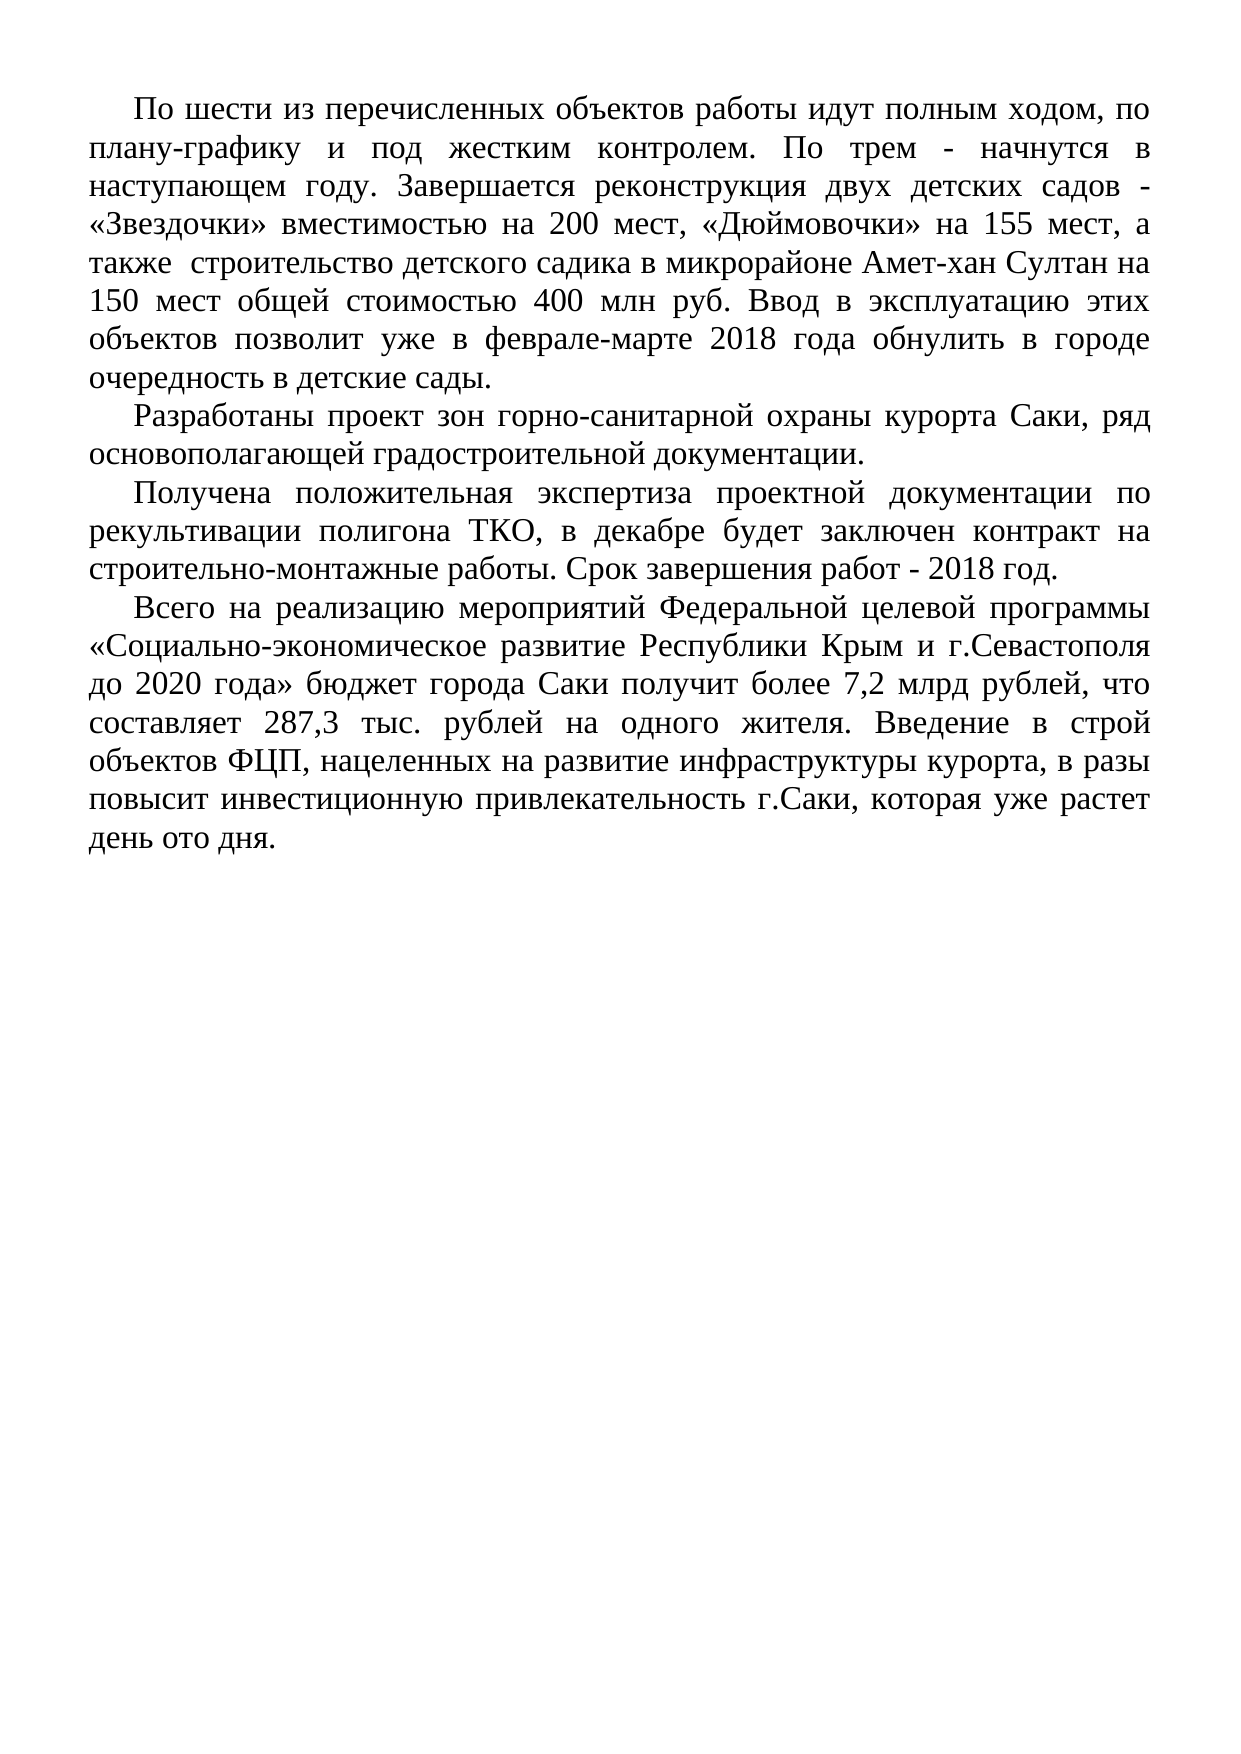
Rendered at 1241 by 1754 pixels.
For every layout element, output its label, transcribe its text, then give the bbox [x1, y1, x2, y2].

text Всего на реализацию мероприятий Федеральной целевой программы «Социально-экономическое развитие Республики Крым и г.Севастополя до 2020 года» бюджет города Саки получит более 7,2 млрд рублей, что составляет 287,3 тыс. рублей на одного жителя. Введение в строй объектов ФЦП, нацеленных на развитие инфраструктуры курорта, в разы повысит инвестиционную привлекательность г.Саки, которая уже растет день ото дня. [89, 587, 1152, 855]
text Получена положительная экспертиза проектной документации по рекультивации полигона ТКО, в декабре будет заключен контракт на строительно-монтажные работы. Срок завершения работ - 2018 год. [89, 472, 1152, 587]
text По шести из перечисленных объектов работы идут полным ходом, по плану-графику и под жестким контролем. По трем - начнутся в наступающем году. Завершается реконструкция двух детских садов - «Звездочки» вместимостью на 200 мест, «Дюймовочки» на 155 мест, а также строительство детского садика в микрорайоне Амет-хан Султан на 150 мест общей стоимостью 400 млн руб. Ввод в эксплуатацию этих объектов позволит уже в феврале-марте 2018 года обнулить в городе очередность в детские сады. [89, 89, 1152, 395]
text Разработаны проект зон горно-санитарной охраны курорта Саки, ряд основополагающей градостроительной документации. [89, 395, 1152, 472]
